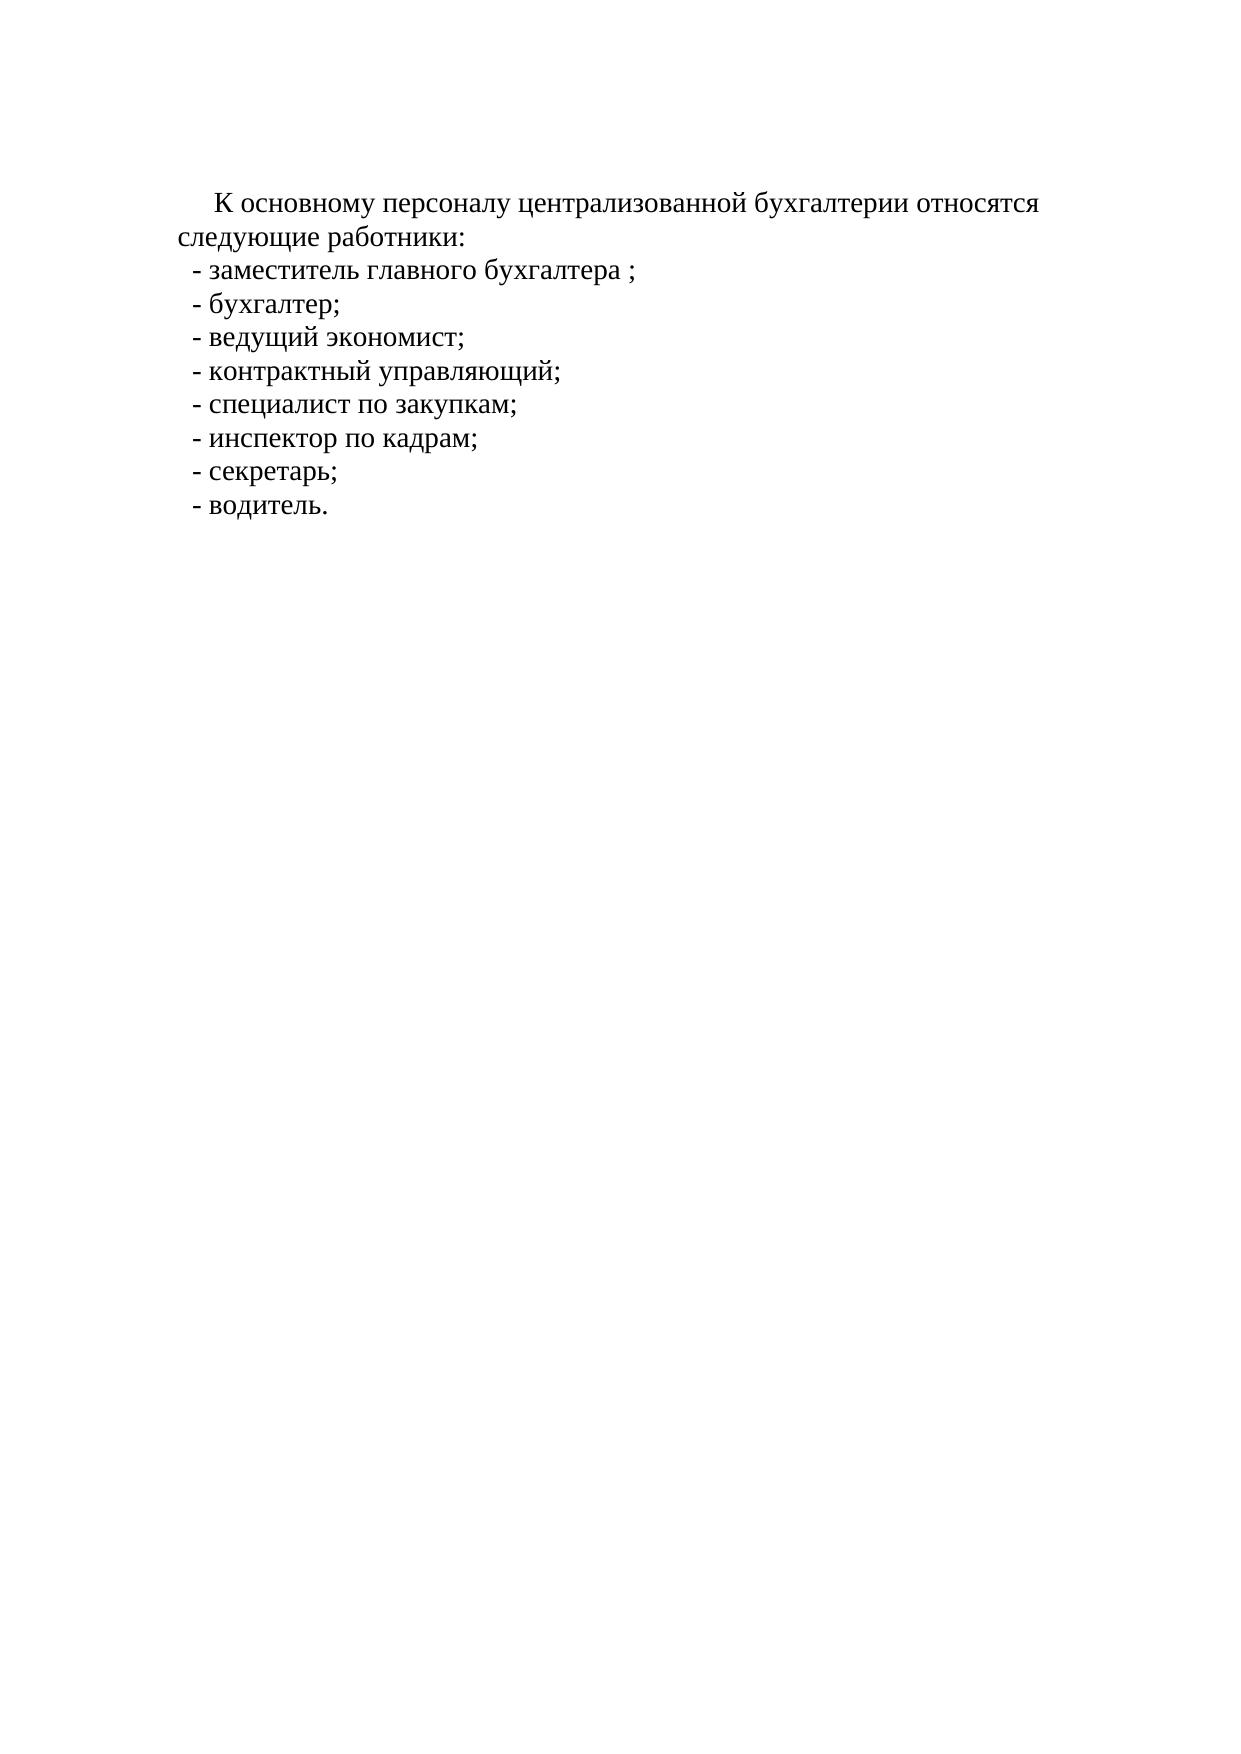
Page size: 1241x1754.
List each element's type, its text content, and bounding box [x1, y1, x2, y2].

text - бухгалтер; [177, 286, 1152, 319]
text - инспектор по кадрам; [177, 420, 1152, 453]
text - контрактный управляющий; [177, 353, 1152, 386]
text К основному персоналу централизованной бухгалтерии относятся следующие работники: [177, 185, 1152, 252]
text - секретарь; [177, 453, 1152, 487]
text - ведущий экономист; [177, 319, 1152, 353]
text - специалист по закупкам; [177, 386, 1152, 420]
text - заместитель главного бухгалтера ; [177, 252, 1152, 286]
text - водитель. [177, 487, 1152, 521]
